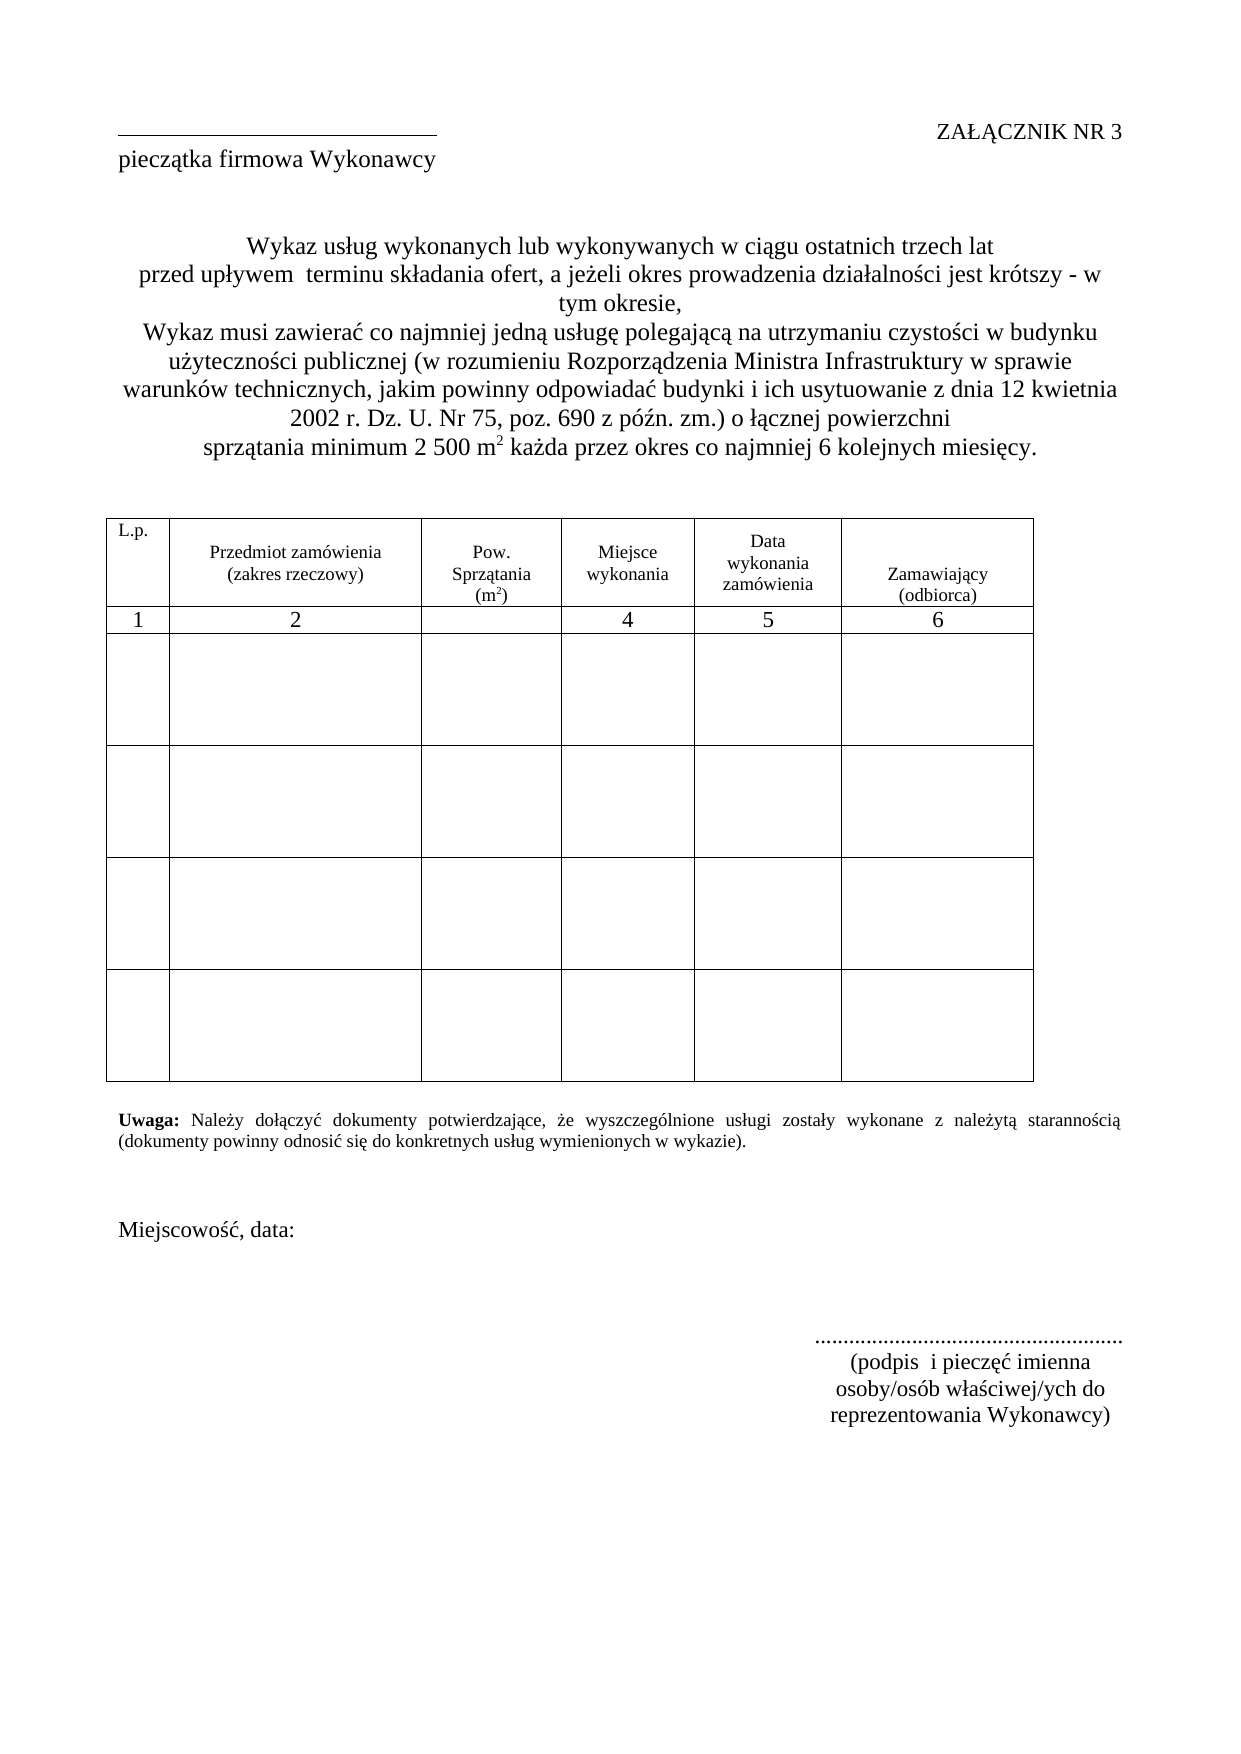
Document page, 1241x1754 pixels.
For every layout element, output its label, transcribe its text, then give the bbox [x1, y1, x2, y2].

table_cell 6 [842, 607, 1033, 633]
text sprzątania minimum 2 500 m2 każda przez okres co najmniej 6 kolejnych miesięcy. [118, 432, 1122, 461]
table_cell [422, 858, 561, 969]
table_cell [842, 746, 1033, 857]
table_cell [422, 970, 561, 1081]
table_cell [422, 634, 561, 745]
table_cell [562, 858, 694, 969]
table_header Pow. Sprzątania (m2) [422, 519, 561, 606]
table_cell [170, 634, 421, 745]
table_cell [107, 634, 169, 745]
table_cell 4 [562, 607, 694, 633]
text przed upływem terminu składania ofert, a jeżeli okres prowadzenia działalności jest krótszy - w tym okresie, [118, 259, 1122, 317]
text osoby/osób właściwej/ych do reprezentowania Wykonawcy) [774, 1374, 1166, 1427]
text Uwaga: Należy dołączyć dokumenty potwierdzające, że wyszczególnione usługi zostały wykonane z należytą starannością (dokumenty powinny odnosić się do konkretnych usług wymienionych w wykazie). [118, 1109, 1122, 1152]
table_cell [107, 746, 169, 857]
text ZAŁĄCZNIK NR 3 [118, 118, 1122, 144]
table_cell [695, 858, 841, 969]
table_header Przedmiot zamówienia (zakres rzeczowy) [170, 519, 421, 606]
text Miejscowość, data: [118, 1216, 1166, 1243]
table_cell [562, 970, 694, 1081]
table_cell [695, 634, 841, 745]
table_cell [170, 970, 421, 1081]
table_cell [562, 634, 694, 745]
text pieczątka firmowa Wykonawcy [118, 144, 1122, 173]
table_header Zamawiający (odbiorca) [842, 519, 1033, 606]
table_cell [842, 858, 1033, 969]
table_cell [695, 970, 841, 1081]
table_header L.p. [107, 519, 169, 606]
table_cell 2 [170, 607, 421, 633]
table_cell [170, 746, 421, 857]
text ...................................................... [118, 1322, 1166, 1348]
table_cell [107, 858, 169, 969]
table_cell [422, 746, 561, 857]
table_cell [107, 970, 169, 1081]
table_cell [562, 746, 694, 857]
table_header Miejsce wykonania [562, 519, 694, 606]
table_cell 1 [107, 607, 169, 633]
table_cell [695, 746, 841, 857]
table_cell 5 [695, 607, 841, 633]
table_cell [842, 970, 1033, 1081]
table_cell [842, 634, 1033, 745]
text (podpis i pieczęć imienna [774, 1348, 1166, 1374]
text Wykaz usług wykonanych lub wykonywanych w ciągu ostatnich trzech lat [118, 231, 1122, 259]
table_cell [422, 607, 561, 633]
table_cell [170, 858, 421, 969]
table_header Data wykonania zamówienia [695, 519, 841, 606]
text Wykaz musi zawierać co najmniej jedną usługę polegającą na utrzymaniu czystości w budynku użyteczności publicznej (w rozumieniu Rozporządzenia Ministra Infrastruktury w sprawie warunków technicznych, jakim powinny odpowiadać budynki i ich usytuowanie z dnia 12 kwietnia 2002 r. Dz. U. Nr 75, poz. 690 z późn. zm.) o łącznej powierzchni [118, 317, 1122, 432]
